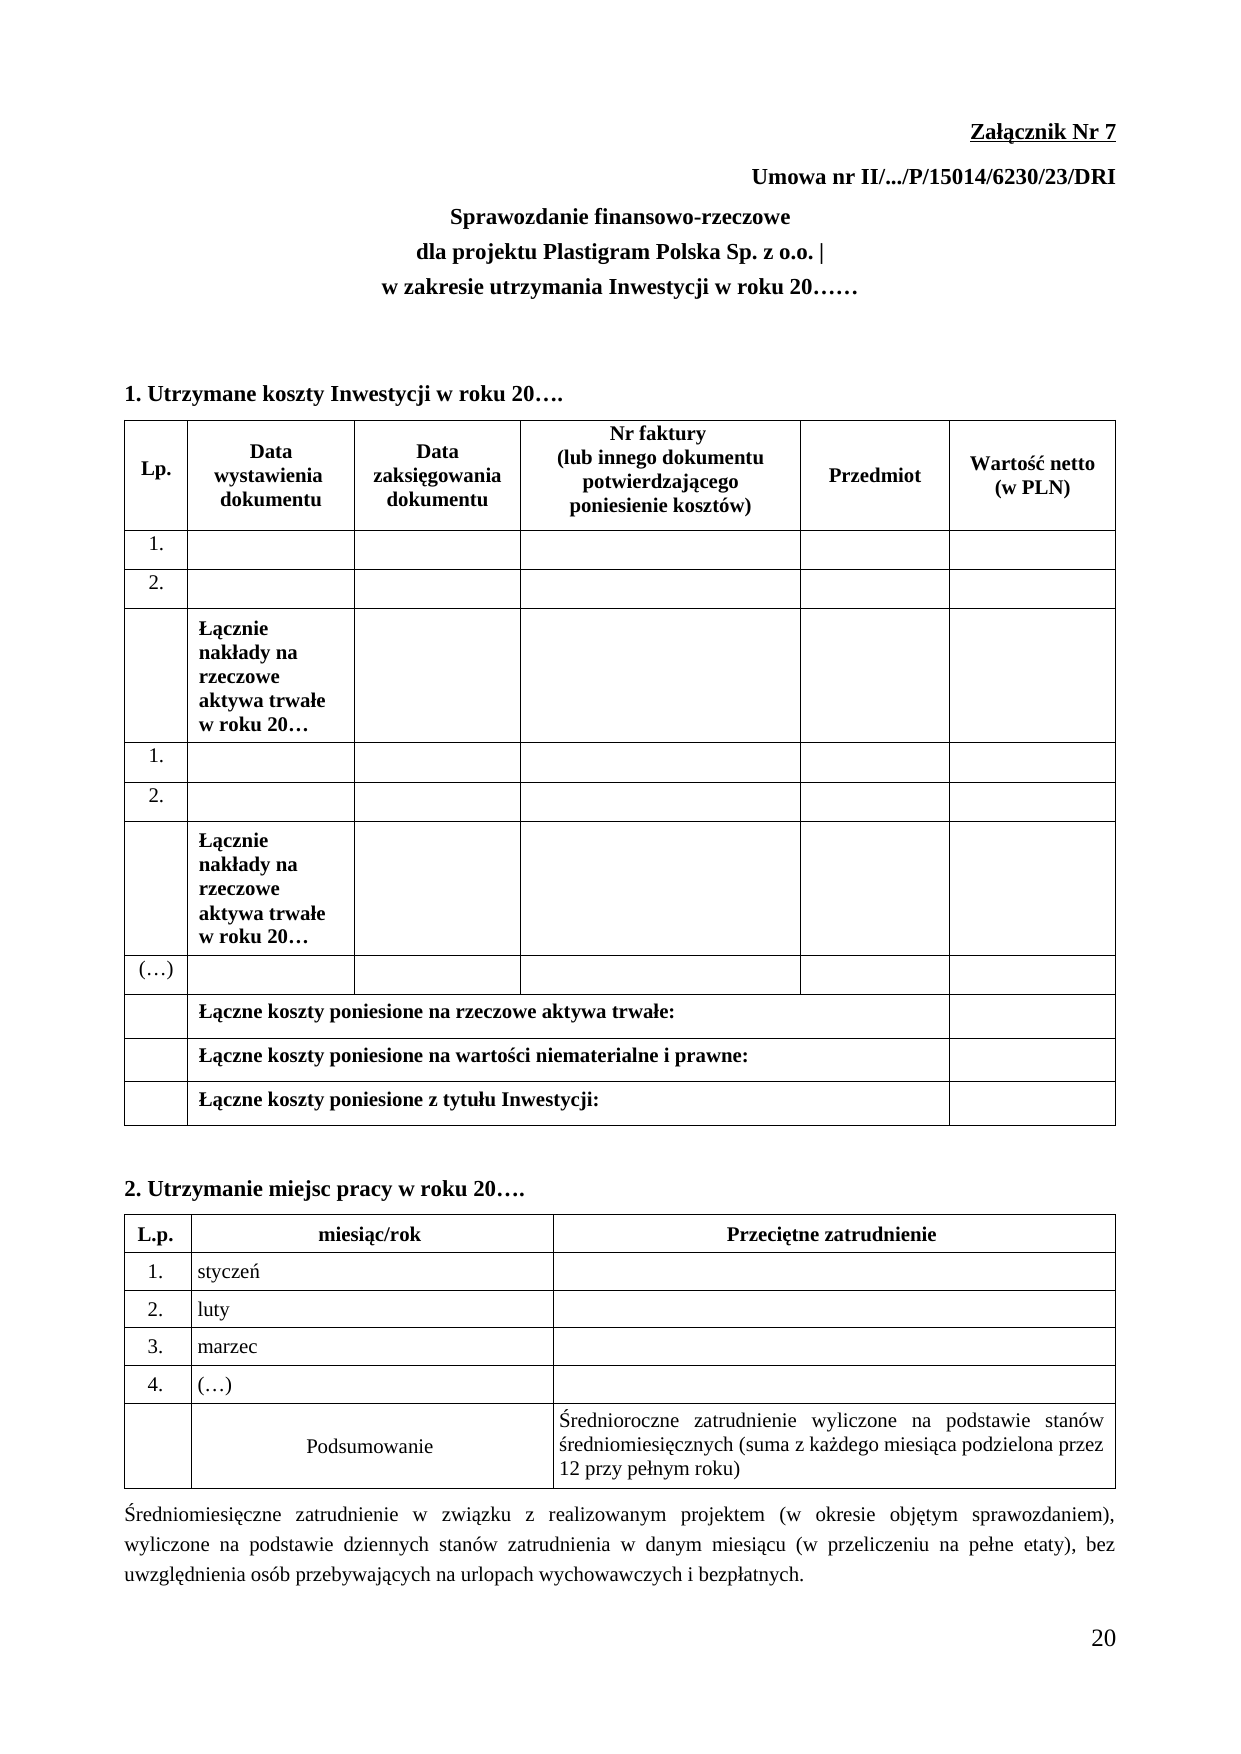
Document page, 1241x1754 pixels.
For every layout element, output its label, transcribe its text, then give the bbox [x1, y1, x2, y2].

text dla projektu Plastigram Polska Sp. z o.o. | w zakresie utrzymania Inwestycji w roku 20…… [124, 238, 1116, 299]
table_cell (…) [125, 956, 187, 994]
table_cell Podsumowanie [192, 1404, 553, 1488]
table_cell 1. [125, 1253, 191, 1289]
table_cell [521, 531, 800, 569]
table_cell [950, 609, 1115, 742]
table_cell [801, 743, 949, 782]
table_header Przeciętne zatrudnienie [554, 1215, 1115, 1252]
text 1. Utrzymane koszty Inwestycji w roku 20…. [124, 380, 1116, 407]
table_cell [188, 743, 354, 782]
table_cell [125, 1404, 191, 1488]
text Średniomiesięczne zatrudnienie w związku z realizowanym projektem (w okresie objętym sprawozdaniem), wyliczone na podstawie dziennych stanów zatrudnienia w danym miesiącu (w przeliczeniu na pełne etaty), bez uwzględnienia osób przebywających na urlopach wychowawczych i bezpłatnych. [124, 1502, 1116, 1586]
table_cell [554, 1328, 1115, 1365]
table_cell [188, 570, 354, 608]
table_header Wartość netto (w PLN) [950, 421, 1115, 529]
table_cell 1. [125, 743, 187, 782]
table_header miesiąc/rok [192, 1215, 553, 1252]
table_cell [950, 956, 1115, 994]
table_cell 2. [125, 1291, 191, 1327]
table_cell [950, 531, 1115, 569]
table_cell [188, 956, 354, 994]
table_cell [125, 995, 187, 1038]
table_cell [801, 531, 949, 569]
text Załącznik Nr 7 [124, 118, 1116, 144]
table_cell [521, 822, 800, 955]
table_cell [355, 956, 520, 994]
table_cell [355, 822, 520, 955]
text Sprawozdanie finansowo-rzeczowe [124, 203, 1116, 229]
table_cell Łącznie nakłady na rzeczowe aktywa trwałe w roku 20… [188, 609, 354, 742]
table_cell marzec [192, 1328, 553, 1365]
table_cell [554, 1253, 1115, 1289]
table_cell 2. [125, 570, 187, 608]
table_cell Średnioroczne zatrudnienie wyliczone na podstawie stanów średniomiesięcznych (suma z każdego miesiąca podzielona przez 12 przy pełnym roku) [554, 1404, 1115, 1488]
table_cell 4. [125, 1366, 191, 1402]
table_cell [521, 609, 800, 742]
table_cell [950, 570, 1115, 608]
table_cell [521, 783, 800, 821]
table_cell [521, 570, 800, 608]
table_cell [801, 956, 949, 994]
table_cell [950, 995, 1115, 1038]
table_cell 2. [125, 783, 187, 821]
table_cell [188, 531, 354, 569]
table_cell [801, 783, 949, 821]
table_cell [355, 609, 520, 742]
table_cell [950, 1039, 1115, 1081]
table_cell Łącznie nakłady na rzeczowe aktywa trwałe w roku 20… [188, 822, 354, 955]
table_cell [950, 743, 1115, 782]
table_cell Łączne koszty poniesione na rzeczowe aktywa trwałe: [188, 995, 949, 1038]
table_header Data zaksięgowania dokumentu [355, 421, 520, 529]
table_header Nr faktury (lub innego dokumentu potwierdzającego poniesienie kosztów) [521, 421, 800, 529]
table_cell [521, 956, 800, 994]
table_cell (…) [192, 1366, 553, 1402]
table_cell [355, 783, 520, 821]
table_cell [554, 1366, 1115, 1402]
text Umowa nr II/.../P/15014/6230/23/DRI [124, 163, 1116, 190]
table_cell [355, 743, 520, 782]
table_cell [554, 1291, 1115, 1327]
table_header Lp. [125, 421, 187, 529]
table_cell [125, 822, 187, 955]
table_cell [355, 531, 520, 569]
table_cell [125, 609, 187, 742]
table_cell 1. [125, 531, 187, 569]
text 2. Utrzymanie miejsc pracy w roku 20…. [124, 1175, 1116, 1201]
table_cell [188, 783, 354, 821]
table_cell [125, 1039, 187, 1081]
table_cell [950, 1082, 1115, 1125]
table_cell [950, 783, 1115, 821]
table_cell Łączne koszty poniesione na wartości niematerialne i prawne: [188, 1039, 949, 1081]
table_cell [125, 1082, 187, 1125]
table_cell [355, 570, 520, 608]
table_cell [950, 822, 1115, 955]
table_cell styczeń [192, 1253, 553, 1289]
table_cell luty [192, 1291, 553, 1327]
table_cell Łączne koszty poniesione z tytułu Inwestycji: [188, 1082, 949, 1125]
table_cell [801, 822, 949, 955]
table_header Data wystawienia dokumentu [188, 421, 354, 529]
table_cell 3. [125, 1328, 191, 1365]
table_header L.p. [125, 1215, 191, 1252]
table_header Przedmiot [801, 421, 949, 529]
table_cell [801, 570, 949, 608]
table_cell [521, 743, 800, 782]
table_cell [801, 609, 949, 742]
